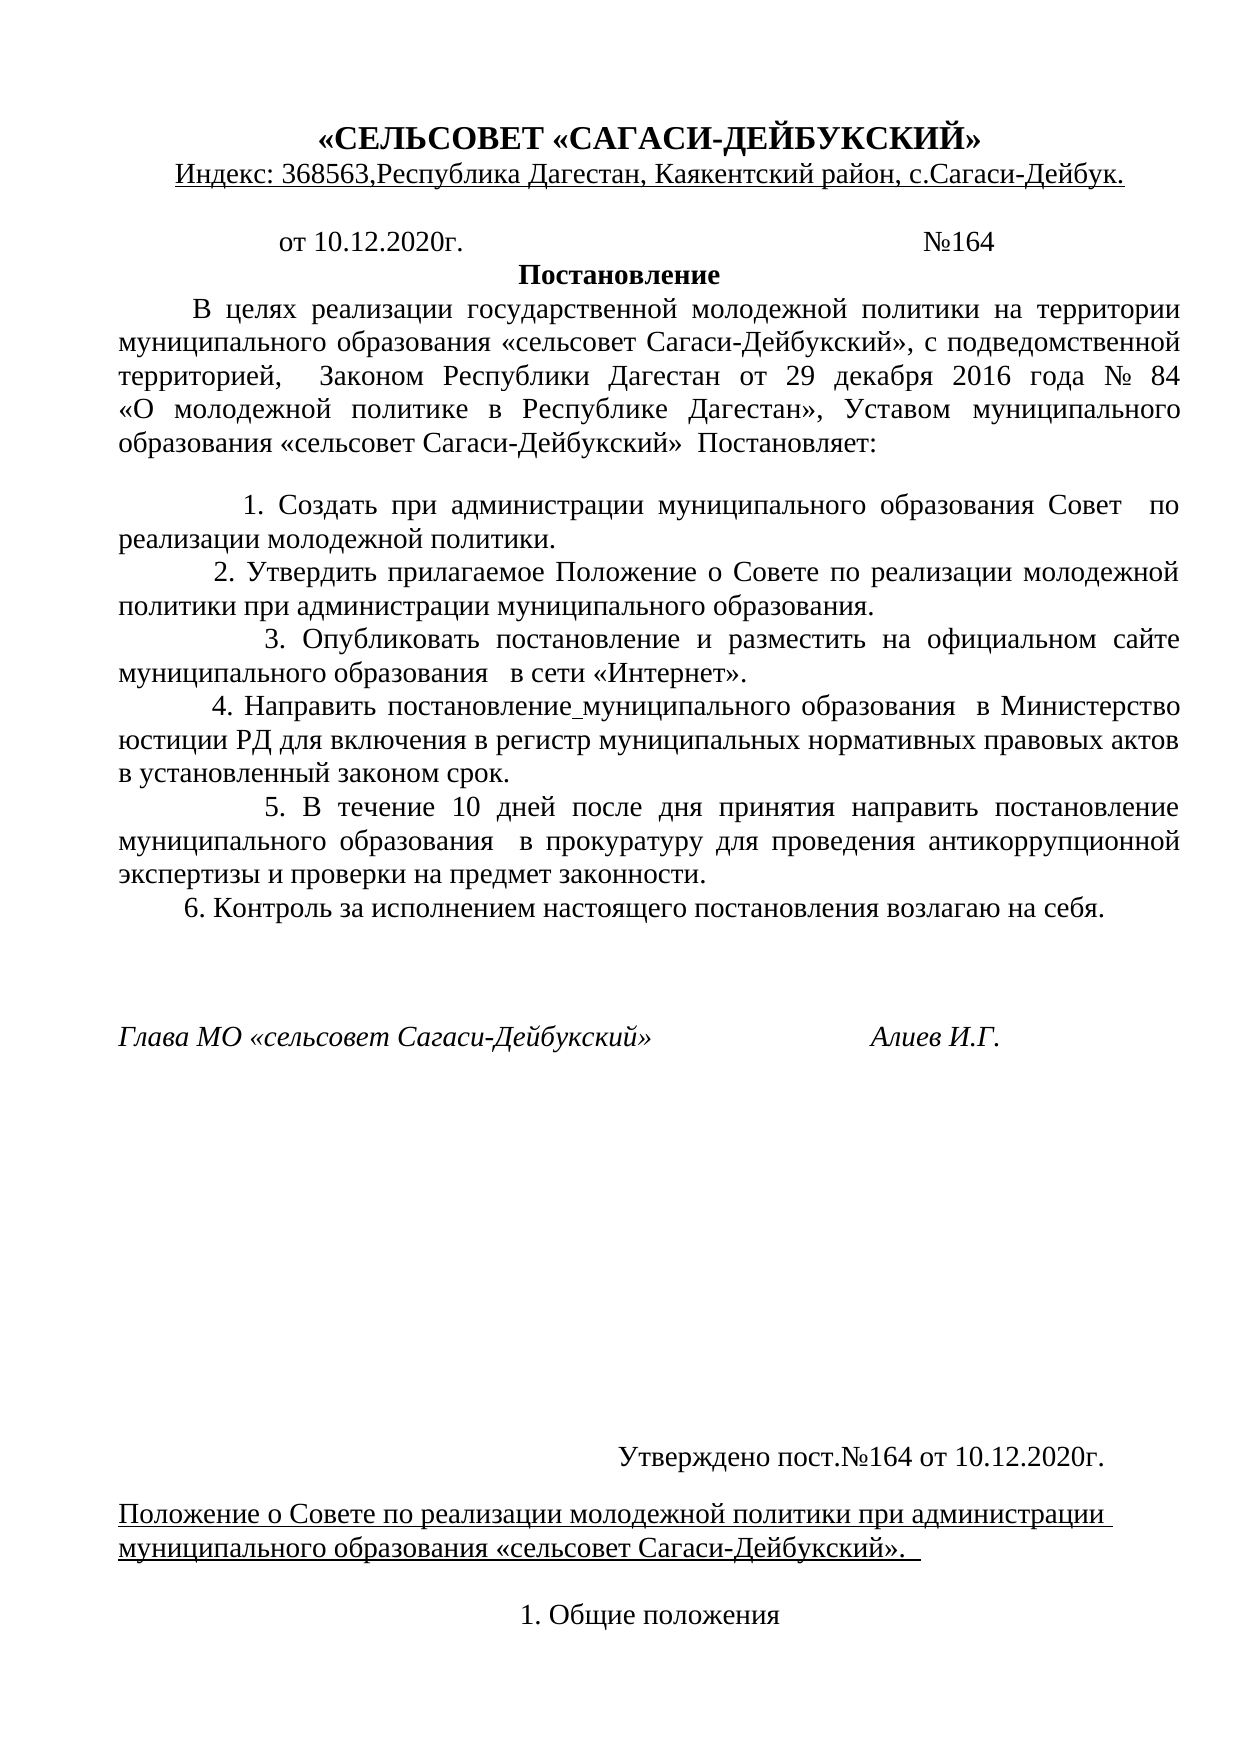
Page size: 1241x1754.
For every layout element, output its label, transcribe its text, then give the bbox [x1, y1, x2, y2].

text Постановление [118, 257, 1181, 291]
text 1. Общие положения [118, 1597, 1181, 1631]
text Индекс: 368563,Республика Дагестан, Каякентский район, с.Сагаси-Дейбук. [118, 157, 1181, 190]
text 6. Контроль за исполнением настоящего постановления возлагаю на себя. [118, 890, 1181, 923]
text 1. Создать при администрации муниципального образования Совет по реализации молодежной политики. [118, 487, 1181, 554]
text Утверждено пост.№164 от 10.12.2020г. [118, 1447, 1181, 1472]
text 3. Опубликовать постановление и разместить на официальном сайте муниципального образования в сети «Интернет». [118, 621, 1181, 688]
text 5. В течение 10 дней после дня принятия направить постановление муниципального образования в прокуратуру для проведения антикоррупционной экспертизы и проверки на предмет законности. [118, 789, 1181, 890]
text В целях реализации государственной молодежной политики на территории муниципального образования «сельсовет Сагаси-Дейбукский», с подведомственной территорией, Законом Республики Дагестан от 29 декабря 2016 года № 84 «О молодежной политике в Республике Дагестан», Уставом муниципального образования «сельсовет Сагаси-Дейбукский» Постановляет: [118, 391, 1181, 458]
text 2. Утвердить прилагаемое Положение о Совете по реализации молодежной политики при администрации муниципального образования. [118, 554, 1181, 621]
text Глава МО «сельсовет Сагаси-Дейбукский» Алиев И.Г. [118, 1019, 1181, 1053]
text «СЕЛЬСОВЕТ «САГАСИ-ДЕЙБУКСКИЙ» [118, 118, 1181, 157]
text 4. Направить постановление муниципального образования в Министерство юстиции РД для включения в регистр муниципальных нормативных правовых актов в установленный законом срок. [118, 688, 1181, 789]
subtitle от 10.12.2020г. №164 [118, 224, 1181, 257]
text В целях реализации государственной молодежной политики на территории муниципального образования «сельсовет Сагаси-Дейбукский», с подведомственной территорией, Законом Республики Дагестан от 29 декабря 2016 года № 84 «О молодежной политике в Республике Дагестан», Уставом муниципального образования «сельсовет Сагаси-Дейбукский» Постановляет: [118, 291, 1181, 391]
text Положение о Совете по реализации молодежной политики при администрации муниципального образования «сельсовет Сагаси-Дейбукский». [118, 1497, 1181, 1564]
